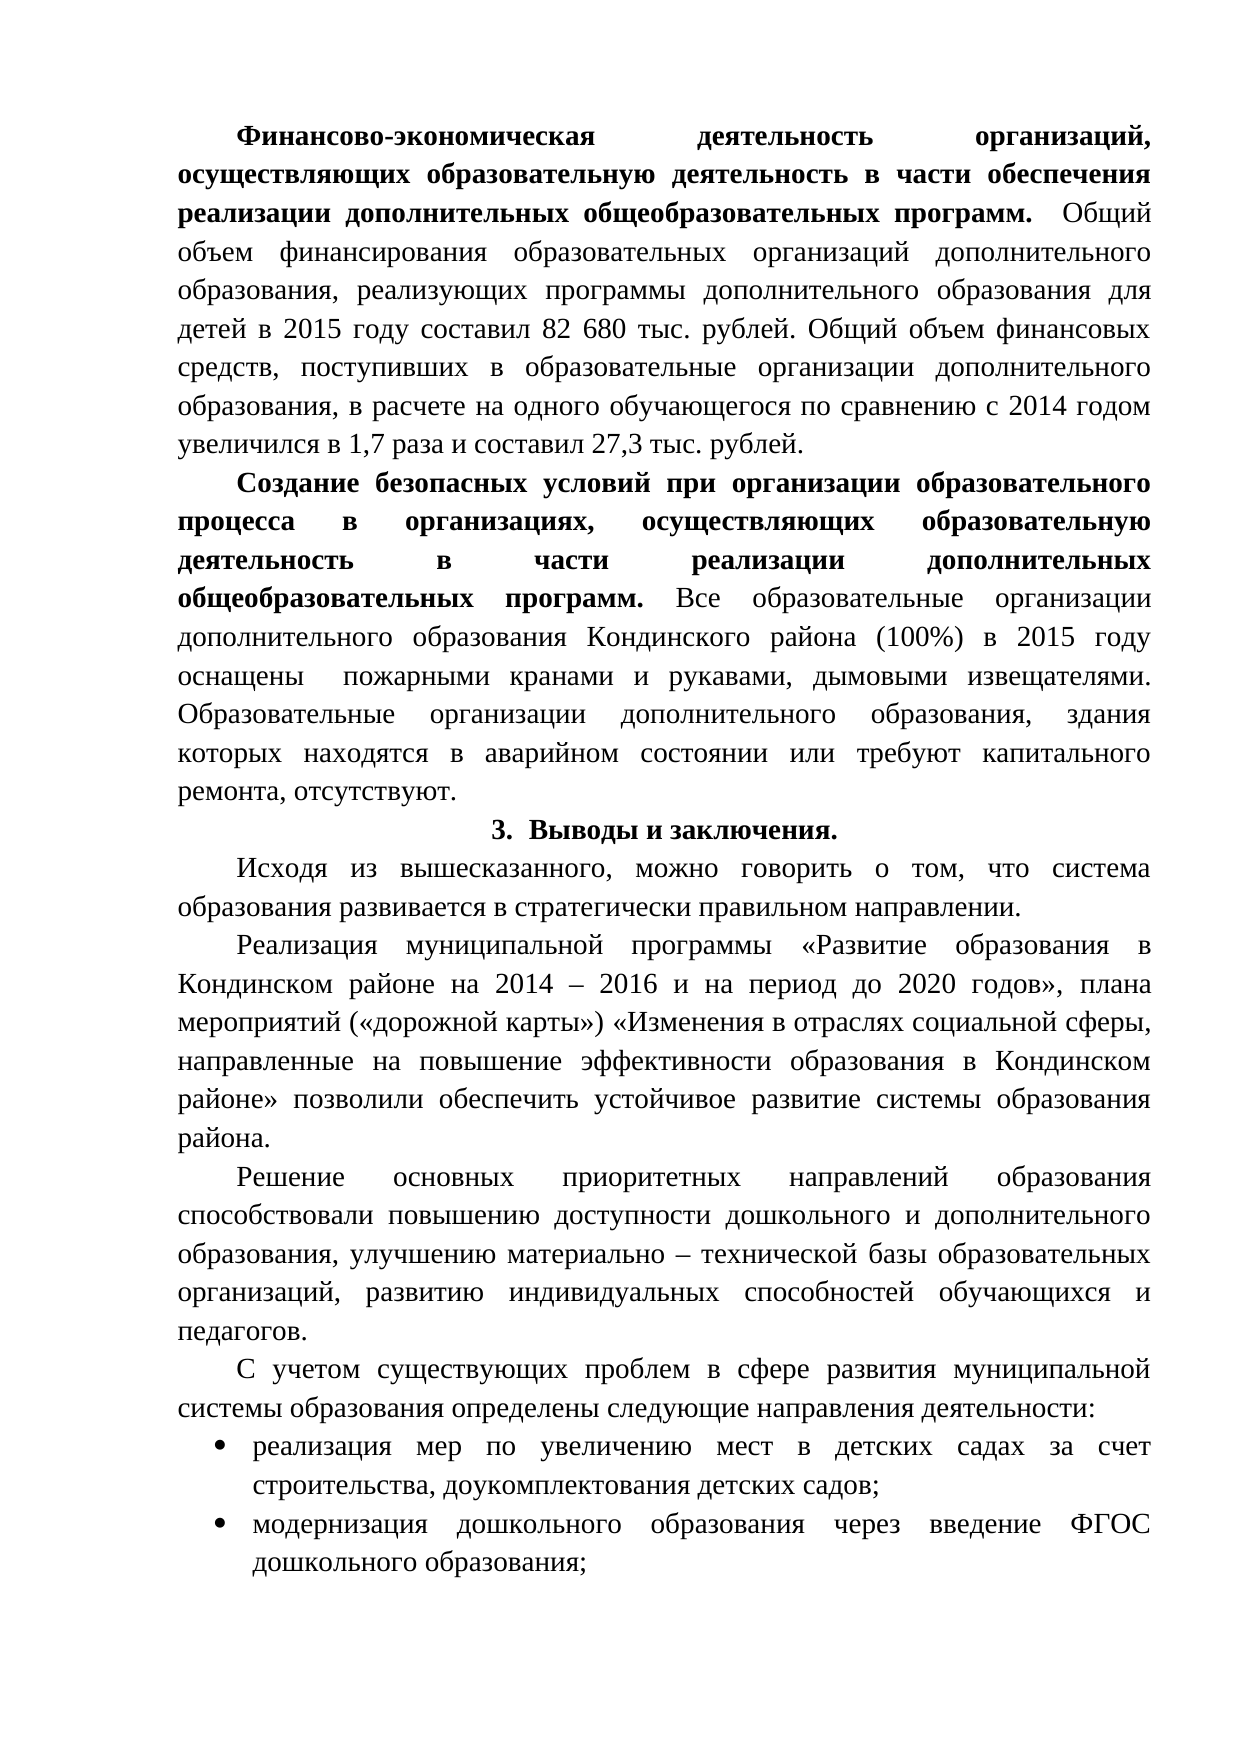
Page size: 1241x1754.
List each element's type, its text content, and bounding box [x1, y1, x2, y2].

list модернизация дошкольного образования через введение ФГОС дошкольного образования; [215, 1506, 1152, 1578]
text Финансово-экономическая деятельность организаций, осуществляющих образовательную деятельность в части обеспечения реализации дополнительных общеобразовательных программ. Общий объем финансирования образовательных организаций дополнительного образования, реализующих программы дополнительного образования для детей в 2015 году составил 82 680 тыс. рублей. Общий объем финансовых средств, поступивших в образовательные организации дополнительного образования, в расчете на одного обучающегося по сравнению с 2014 годом увеличился в 1,7 раза и составил 27,3 тыс. рублей. [177, 118, 1152, 460]
text Решение основных приоритетных направлений образования способствовали повышению доступности дошкольного и дополнительного образования, улучшению материально – технической базы образовательных организаций, развитию индивидуальных способностей обучающихся и педагогов. [177, 1159, 1152, 1346]
text С учетом существующих проблем в сфере развития муниципальной системы образования определены следующие направления деятельности: [177, 1351, 1152, 1423]
list Выводы и заключения. [177, 812, 1152, 845]
list реализация мер по увеличению мест в детских садах за счет строительства, доукомплектования детских садов; [215, 1428, 1152, 1501]
text Исходя из вышесказанного, можно говорить о том, что система образования развивается в стратегически правильном направлении. [177, 850, 1152, 922]
text Создание безопасных условий при организации образовательного процесса в организациях, осуществляющих образовательную деятельность в части реализации дополнительных общеобразовательных программ. Все образовательные организации дополнительного образования Кондинского района (100%) в 2015 году оснащены пожарными кранами и рукавами, дымовыми извещателями. Образовательные организации дополнительного образования, здания которых находятся в аварийном состоянии или требуют капитального ремонта, отсутствуют. [177, 465, 1152, 807]
text Реализация муниципальной программы «Развитие образования в Кондинском районе на 2014 – 2016 и на период до 2020 годов», плана мероприятий («дорожной карты») «Изменения в отраслях социальной сферы, направленные на повышение эффективности образования в Кондинском районе» позволили обеспечить устойчивое развитие системы образования района. [177, 927, 1152, 1154]
